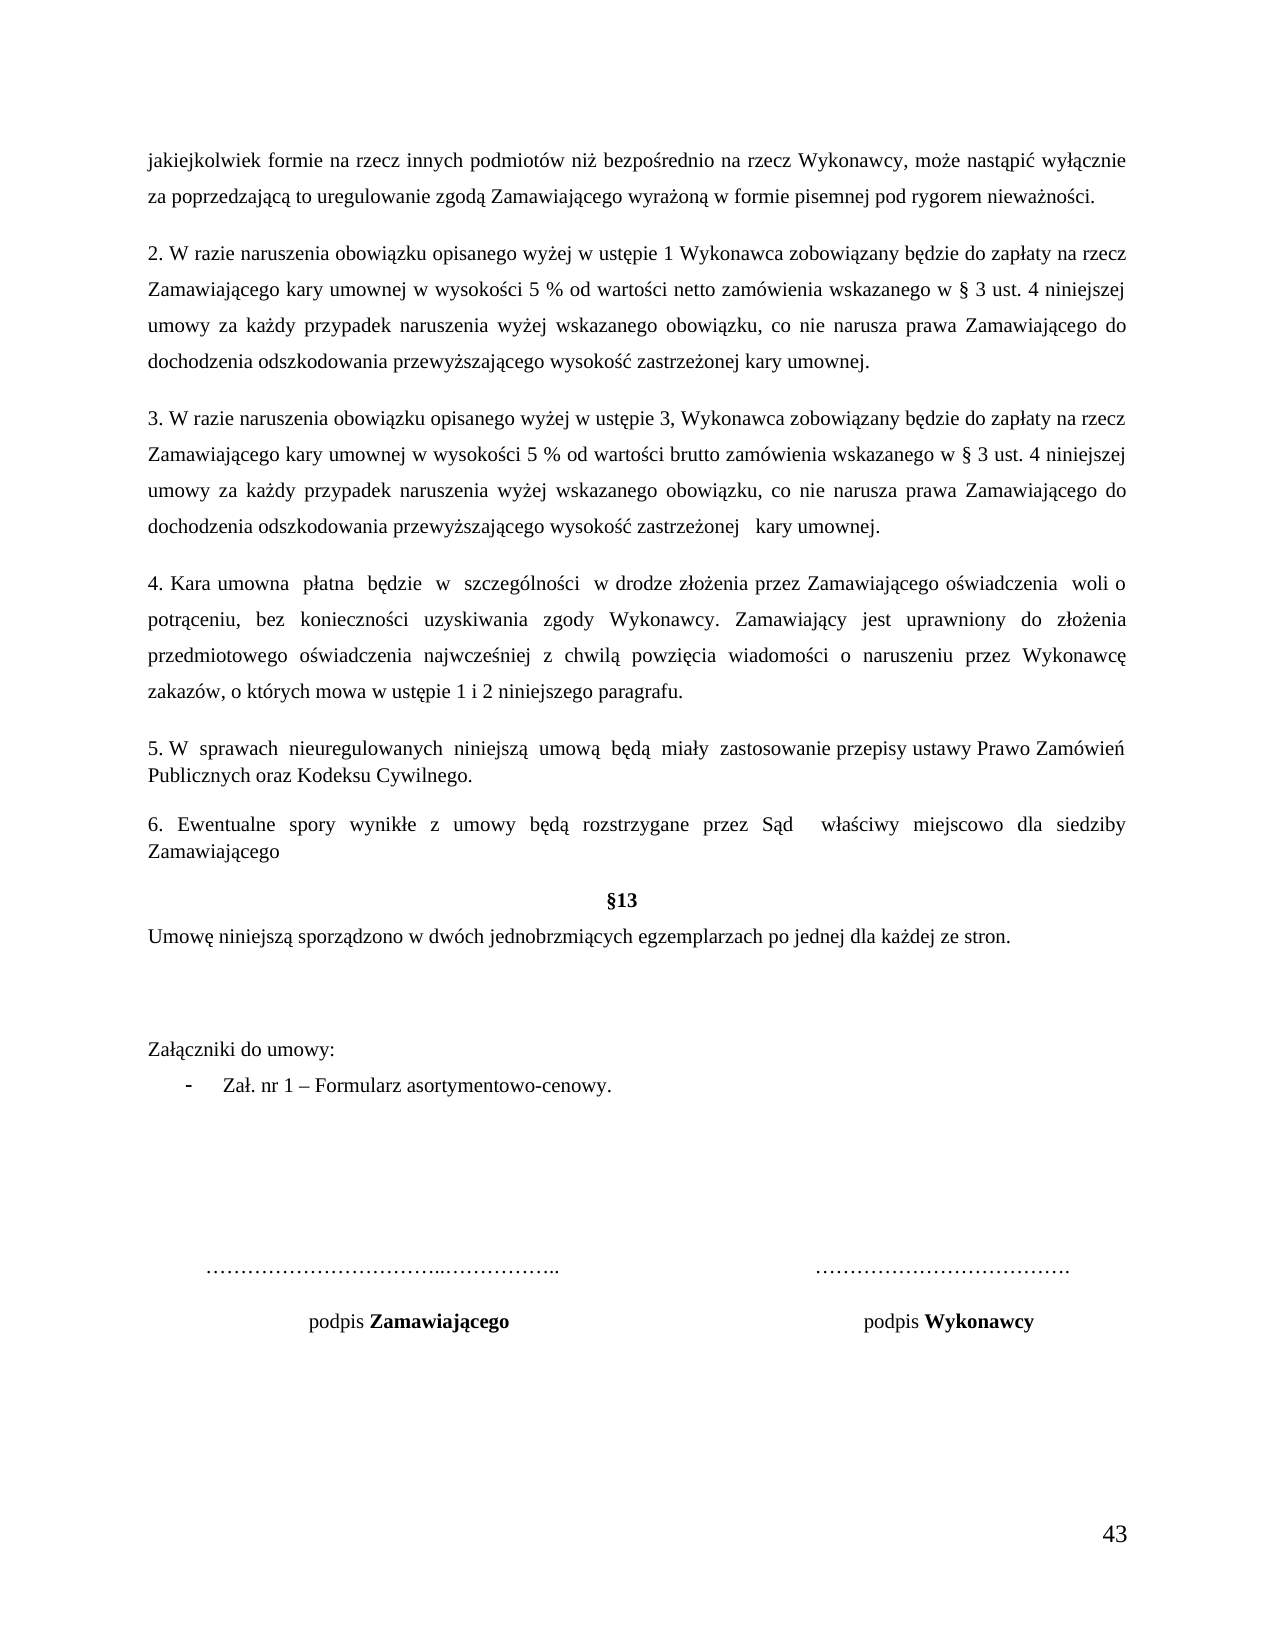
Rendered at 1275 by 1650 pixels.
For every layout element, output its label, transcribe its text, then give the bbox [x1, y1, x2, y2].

text 3. W razie naruszenia obowiązku opisanego wyżej w ustępie 3, Wykonawca zobowiązany będzie do zapłaty na rzecz Zamawiającego kary umownej w wysokości 5 % od wartości brutto zamówienia wskazanego w § 3 ust. 4 niniejszej umowy za każdy przypadek naruszenia wyżej wskazanego obowiązku, co nie narusza prawa Zamawiającego do dochodzenia odszkodowania przewyższającego wysokość zastrzeżonej kary umownej. [148, 406, 1127, 538]
text 6. Ewentualne spory wynikłe z umowy będą rozstrzygane przez Sąd właściwy miejscowo dla siedziby Zamawiającego [148, 812, 1127, 863]
text Umowę niniejszą sporządzono w dwóch jednobrzmiących egzemplarzach po jednej dla każdej ze stron. [148, 924, 1127, 948]
text 4. Kara umowna płatna będzie w szczególności w drodze złożenia przez Zamawiającego oświadczenia woli o potrąceniu, bez konieczności uzyskiwania zgody Wykonawcy. Zamawiający jest uprawniony do złożenia przedmiotowego oświadczenia najwcześniej z chwilą powzięcia wiadomości o naruszeniu przez Wykonawcę zakazów, o których mowa w ustępie 1 i 2 niniejszego paragrafu. [148, 571, 1127, 703]
text §13 [148, 888, 1127, 912]
text Załączniki do umowy: [148, 1037, 1127, 1061]
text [148, 148, 1127, 208]
text ……………………………..…………….. ………………………………. podpis Zamawiającego podpis Wykonawcy [148, 1254, 1127, 1333]
list Zał. nr 1 – Formularz asortymentowo-cenowy. [185, 1073, 1127, 1097]
text 5. W sprawach nieuregulowanych niniejszą umową będą miały zastosowanie przepisy ustawy Prawo Zamówień Publicznych oraz Kodeksu Cywilnego. [148, 736, 1127, 787]
text 2. W razie naruszenia obowiązku opisanego wyżej w ustępie 1 Wykonawca zobowiązany będzie do zapłaty na rzecz Zamawiającego kary umownej w wysokości 5 % od wartości netto zamówienia wskazanego w § 3 ust. 4 niniejszej umowy za każdy przypadek naruszenia wyżej wskazanego obowiązku, co nie narusza prawa Zamawiającego do dochodzenia odszkodowania przewyższającego wysokość zastrzeżonej kary umownej. [148, 241, 1127, 373]
